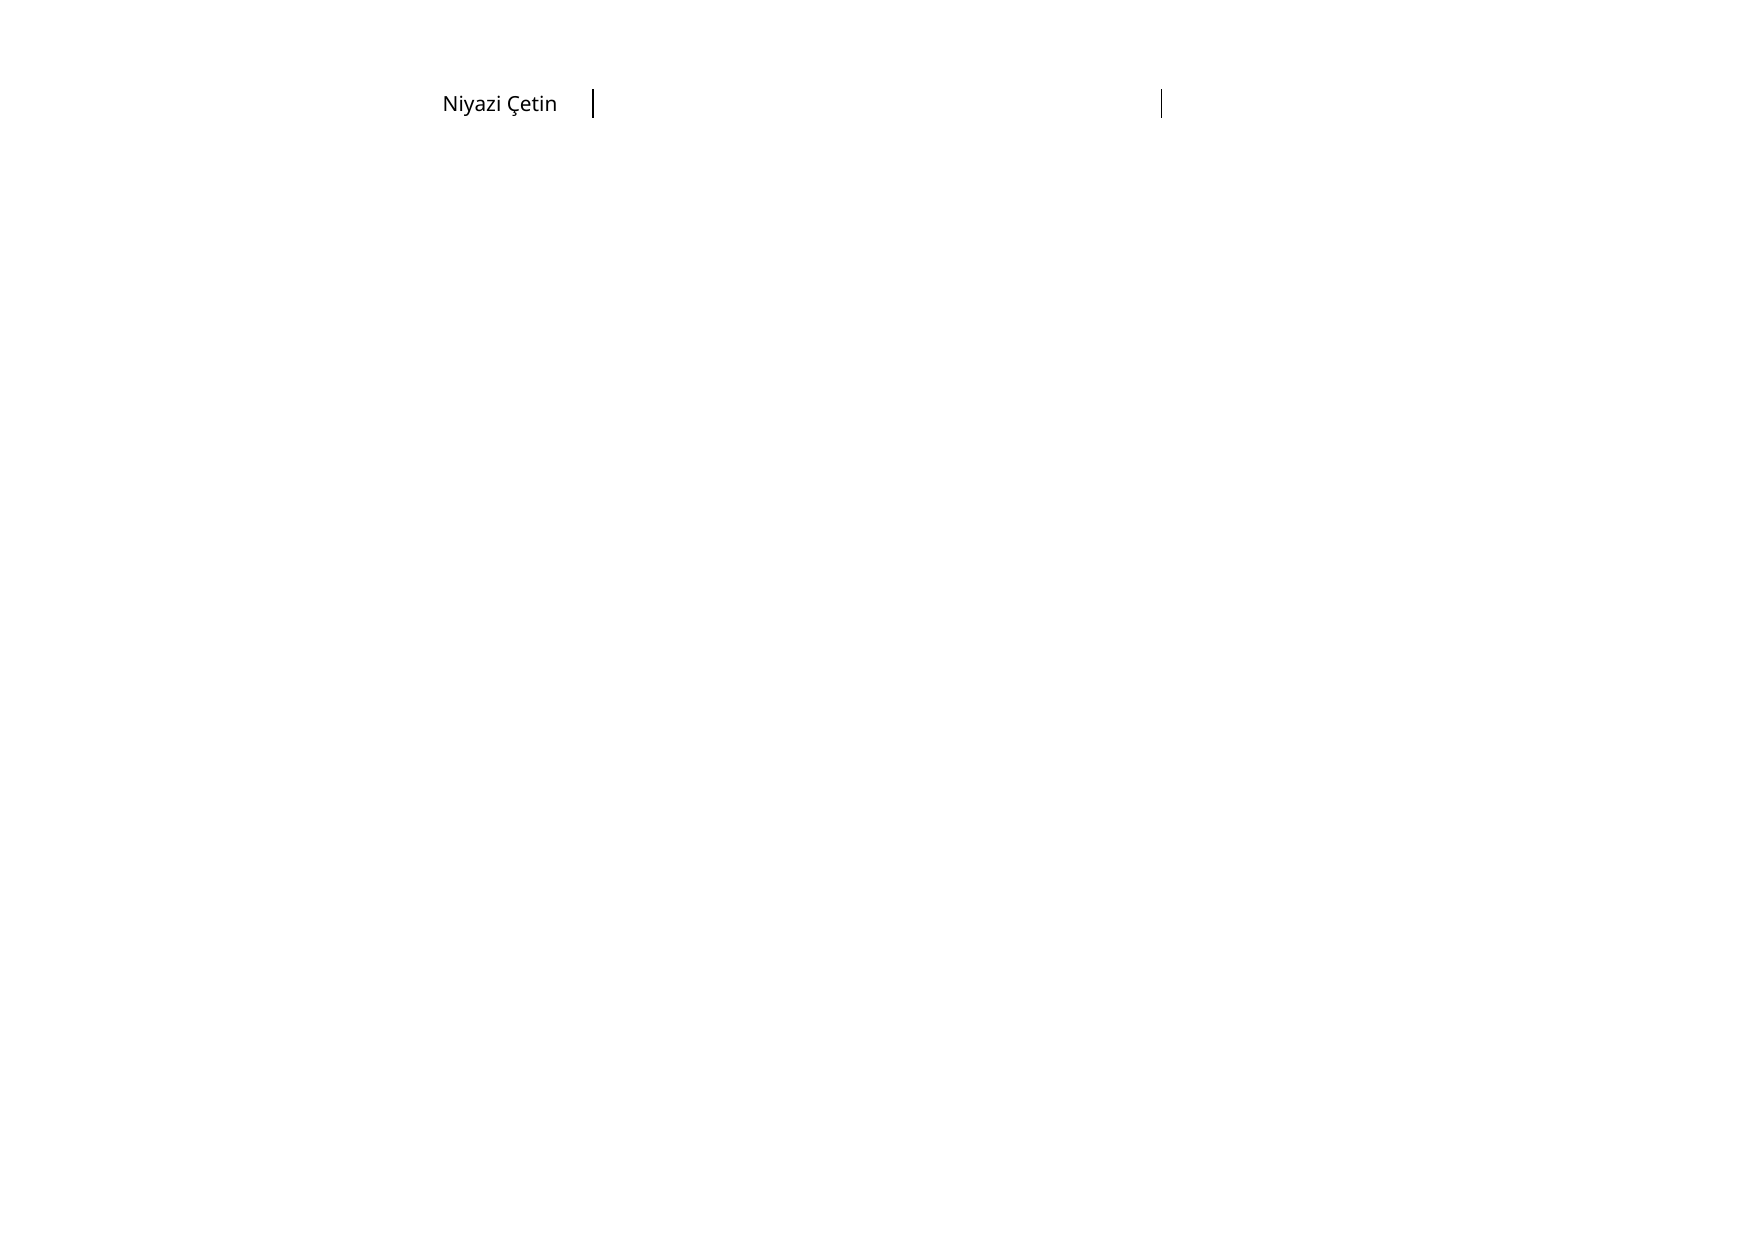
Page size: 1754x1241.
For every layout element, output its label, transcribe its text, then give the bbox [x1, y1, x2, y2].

text Niyazi Çetin [59, 89, 557, 117]
